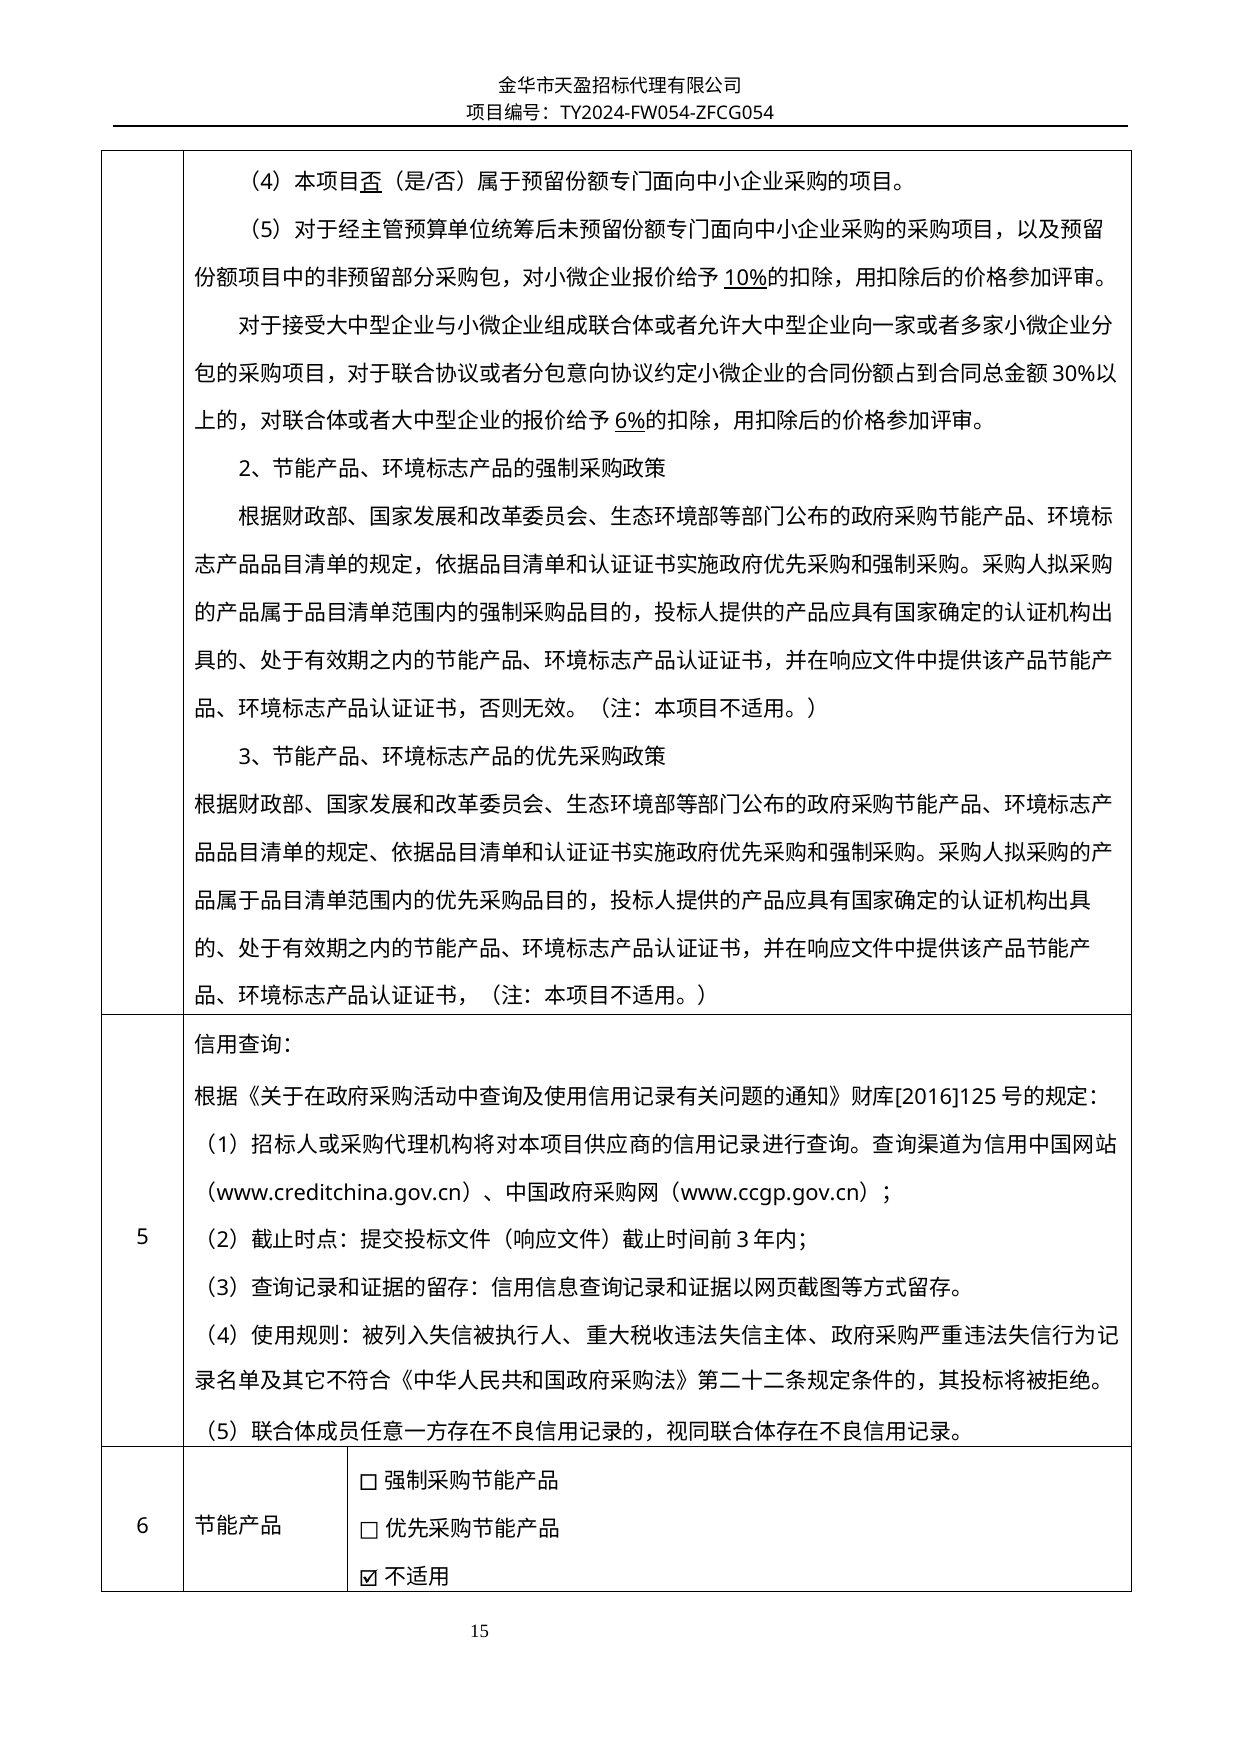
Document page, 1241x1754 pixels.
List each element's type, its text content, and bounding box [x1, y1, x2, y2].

table_cell 信用查询： 根据《关于在政府采购活动中查询及使用信用记录有关问题的通知》财库[2016]125号的规定： （1）招标人或采购代理机构将对本项目供应商的信用记录进行查询。查询渠道为信用中国网站（www.creditchina.gov.cn）、中国政府采购网（www.ccgp.gov.cn）； （2）截止时点：提交投标文件（响应文件）截止时间前3年内； （3）查询记录和证据的留存：信用信息查询记录和证据以网页截图等方式留存。 （4）使用规则：被列入失信被执行人、重大税收违法失信主体、政府采购严重违法失信行为记录名单及其它不符合《中华人民共和国政府采购法》第二十二条规定条件的，其投标将被拒绝。 （5）联合体成员任意一方存在不良信用记录的，视同联合体存在不良信用记录。 [184, 1015, 1131, 1446]
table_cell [184, 151, 1131, 1013]
table_cell 4 [102, 151, 183, 1013]
table_cell 5 [102, 1015, 183, 1446]
table_cell 强制采购节能产品 □ 优先采购节能产品 不适用 [348, 1447, 1131, 1591]
table_cell 节能产品 [184, 1447, 347, 1591]
table_cell 6 [102, 1447, 183, 1591]
